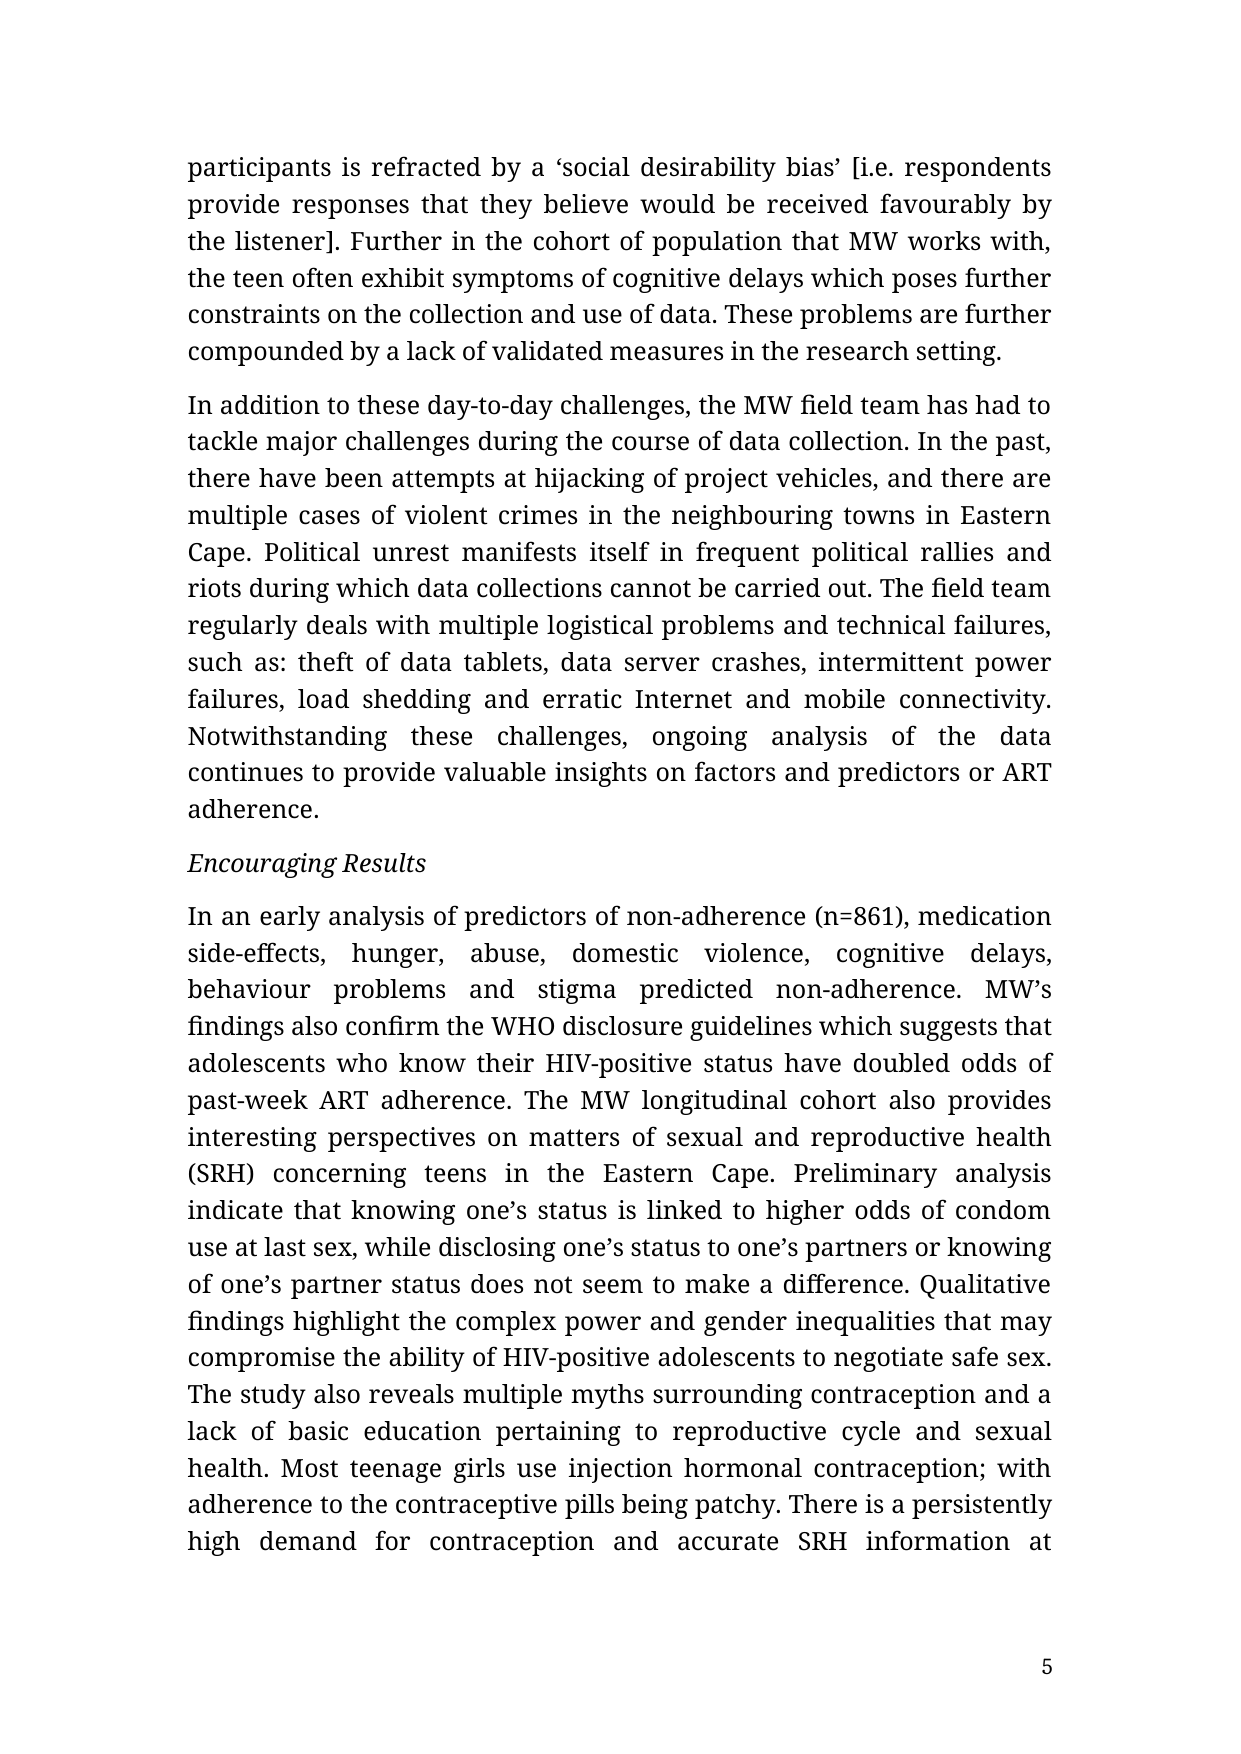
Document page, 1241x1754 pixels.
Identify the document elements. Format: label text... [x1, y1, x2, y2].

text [187, 899, 1053, 1558]
text Encouraging Results [187, 845, 1053, 879]
text In addition to these day-to-day challenges, the MW field team has had to tackle major challenges during the course of data collection. In the past, there have been attempts at hijacking of project vehicles, and there are multiple cases of violent crimes in the neighbouring towns in Eastern Cape. Political unrest manifests itself in frequent political rallies and riots during which data collections cannot be carried out. The field team regularly deals with multiple logistical problems and technical failures, such as: theft of data tablets, data server crashes, intermittent power failures, load shedding and erratic Internet and mobile connectivity. Notwithstanding these challenges, ongoing analysis of the data continues to provide valuable insights on factors and predictors or ART adherence. [187, 387, 1053, 826]
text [187, 150, 1053, 368]
